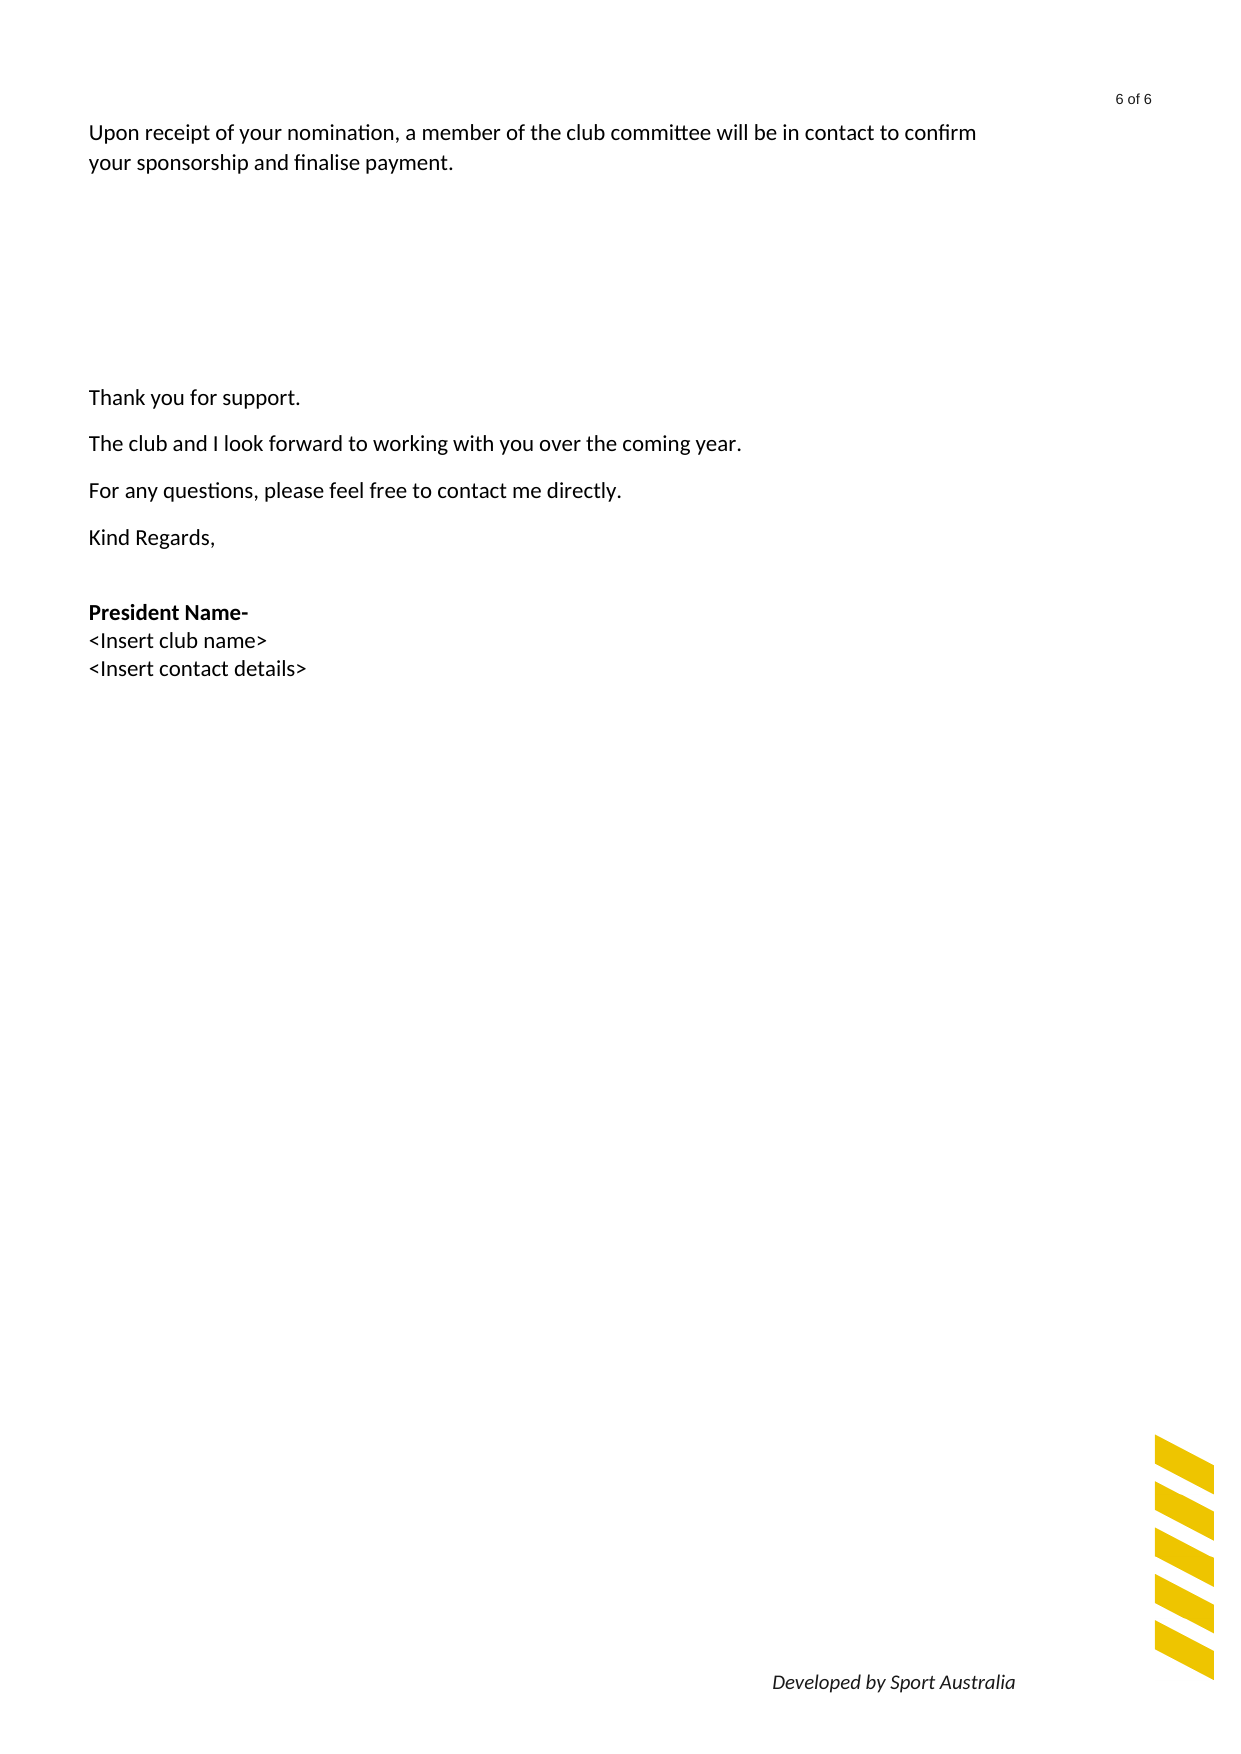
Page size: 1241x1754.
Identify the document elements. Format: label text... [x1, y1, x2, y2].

text The club and I look forward to working with you over the coming year. [89, 429, 1016, 458]
text <Insert club name> [89, 626, 1016, 654]
text President Name- [89, 598, 1016, 626]
picture [1154, 1433, 1214, 1681]
text Thank you for support. [89, 383, 1016, 411]
text For any questions, please feel free to contact me directly. [89, 476, 1016, 504]
text Kind Regards, [89, 523, 1016, 551]
text <Insert contact details> [89, 654, 1016, 682]
text Upon receipt of your nomination, a member of the club committee will be in contact to confirm your sponsorship and finalise payment. [89, 118, 1016, 176]
